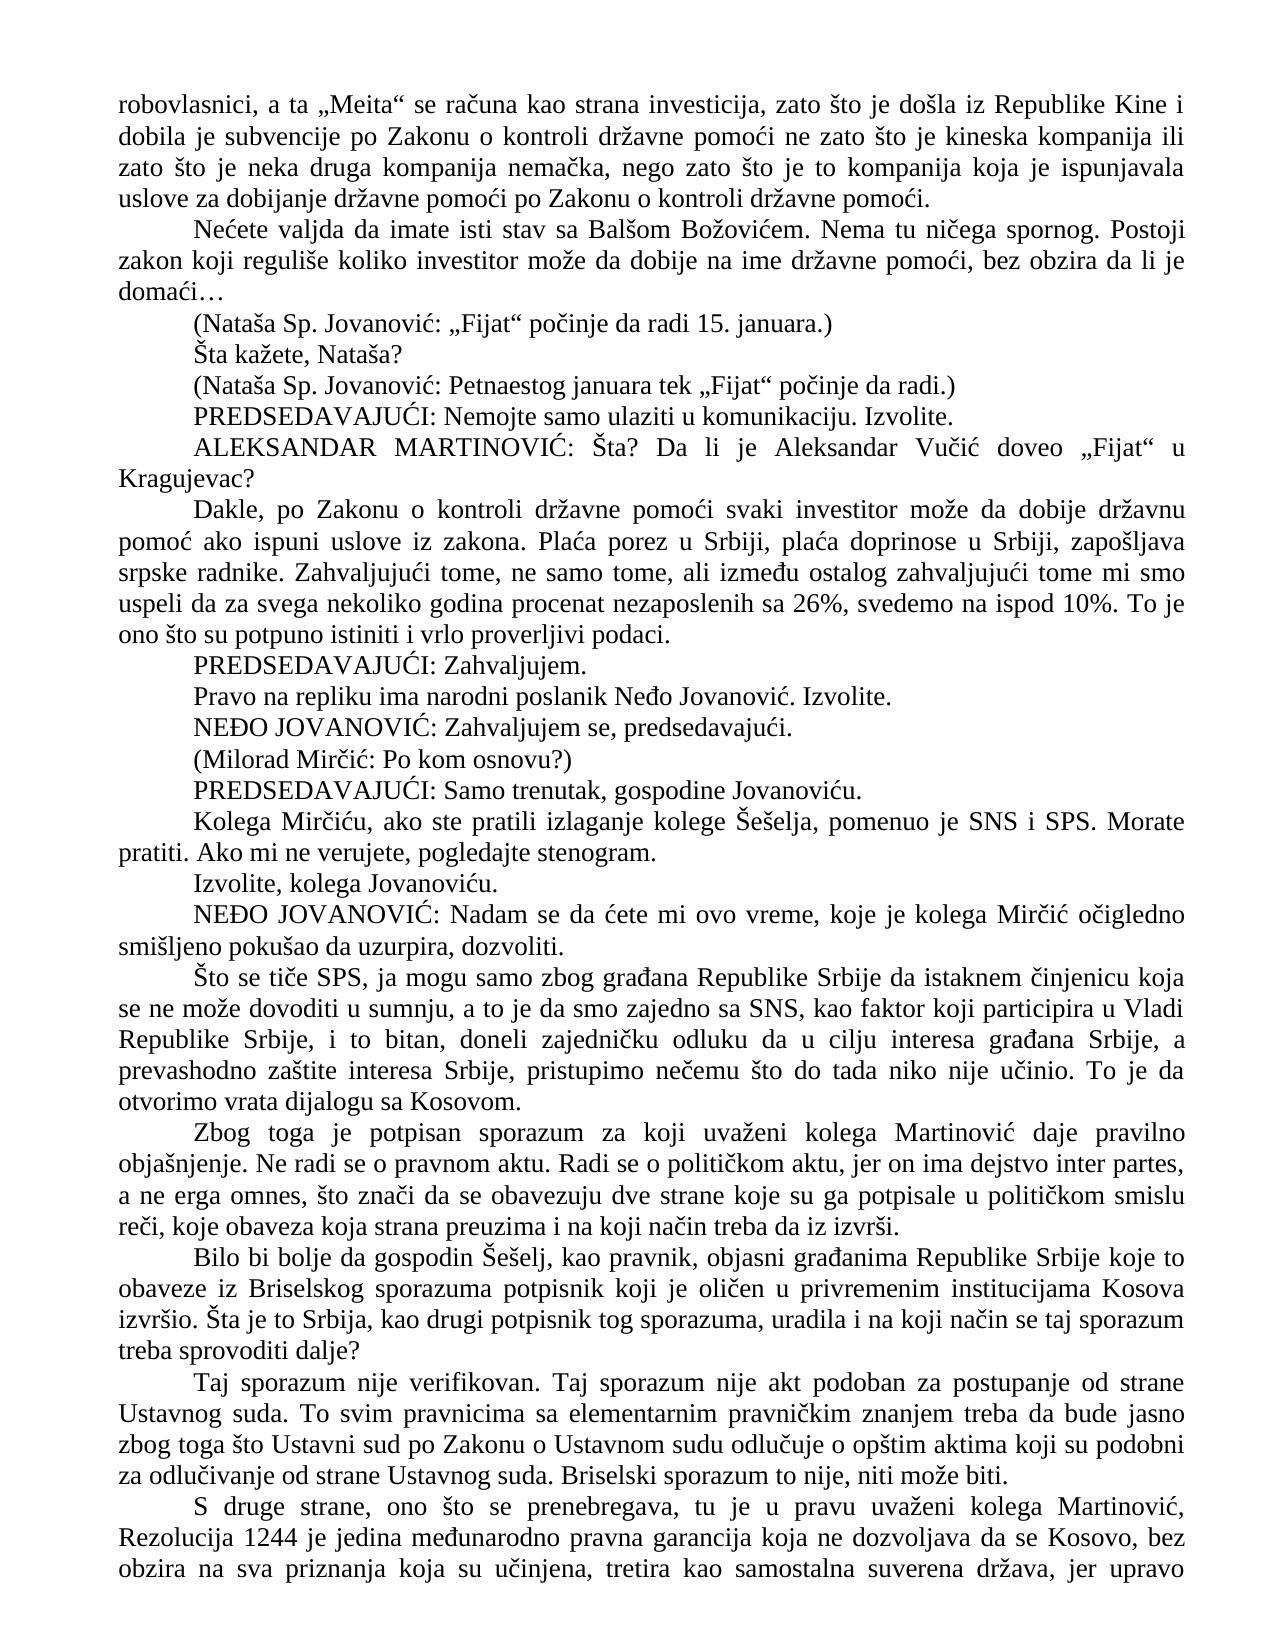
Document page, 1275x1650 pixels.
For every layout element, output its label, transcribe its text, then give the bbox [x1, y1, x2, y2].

text Nećete valjda da imate isti stav sa Balšom Božovićem. Nema tu ničega spornog. Postoji zakon koji reguliše koliko investitor može da dobije na ime državne pomoći, bez obzira da li je domaći… [118, 213, 1186, 307]
text Izvolite, kolega Jovanoviću. [118, 867, 1186, 898]
text (Nataša Sp. Jovanović: „Fijat“ počinje da radi 15. januara.) [118, 307, 1186, 338]
text (Milorad Mirčić: Po kom osnovu?) [118, 743, 1186, 774]
text NEĐO JOVANOVIĆ: Nadam se da ćete mi ovo vreme, koje je kolega Mirčić očigledno smišljeno pokušao da uzurpira, dozvoliti. [118, 898, 1186, 961]
text Zbog toga je potpisan sporazum za koji uvaženi kolega Martinović daje pravilno objašnjenje. Ne radi se o pravnom aktu. Radi se o političkom aktu, jer on ima dejstvo inter partes, a ne erga omnes, što znači da se obavezuju dve strane koje su ga potpisale u političkom smislu reči, koje obaveza koja strana preuzima i na koji način treba da iz izvrši. [118, 1116, 1186, 1241]
text Taj sporazum nije verifikovan. Taj sporazum nije akt podoban za postupanje od strane Ustavnog suda. To svim pravnicima sa elementarnim pravničkim znanjem treba da bude jasno zbog toga što Ustavni sud po Zakonu o Ustavnom sudu odlučuje o opštim aktima koji su podobni za odlučivanje od strane Ustavnog suda. Briselski sporazum to nije, niti može biti. [118, 1366, 1186, 1490]
text Šta kažete, Nataša? [118, 338, 1186, 369]
text Kolega Mirčiću, ako ste pratili izlaganje kolege Šešelja, pomenuo je SNS i SPS. Morate pratiti. Ako mi ne verujete, pogledajte stenogram. [118, 805, 1186, 867]
text Što se tiče SPS, ja mogu samo zbog građana Republike Srbije da istaknem činjenicu koja se ne može dovoditi u sumnju, a to je da smo zajedno sa SNS, kao faktor koji participira u Vladi Republike Srbije, i to bitan, doneli zajedničku odluku da u cilju interesa građana Srbije, a prevashodno zaštite interesa Srbije, pristupimo nečemu što do tada niko nije učinio. To je da otvorimo vrata dijalogu sa Kosovom. [118, 961, 1186, 1116]
text PREDSEDAVAJUĆI: Zahvaljujem. [118, 649, 1186, 680]
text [118, 89, 1186, 213]
text PREDSEDAVAJUĆI: Samo trenutak, gospodine Jovanoviću. [118, 774, 1186, 805]
text Bilo bi bolje da gospodin Šešelj, kao pravnik, objasni građanima Republike Srbije koje to obaveze iz Briselskog sporazuma potpisnik koji je oličen u privremenim institucijama Kosova izvršio. Šta je to Srbija, kao drugi potpisnik tog sporazuma, uradila i na koji način se taj sporazum treba sprovoditi dalje? [118, 1241, 1186, 1366]
text PREDSEDAVAJUĆI: Nemojte samo ulaziti u komunikaciju. Izvolite. [118, 400, 1186, 431]
text (Nataša Sp. Jovanović: Petnaestog januara tek „Fijat“ počinje da radi.) [118, 369, 1186, 400]
text NEĐO JOVANOVIĆ: Zahvaljujem se, predsedavajući. [118, 712, 1186, 743]
text Pravo na repliku ima narodni poslanik Neđo Jovanović. Izvolite. [118, 680, 1186, 712]
text ALEKSANDAR MARTINOVIĆ: Šta? Da li je Aleksandar Vučić doveo „Fijat“ u Kragujevac? [118, 431, 1186, 493]
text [118, 1490, 1186, 1584]
text Dakle, po Zakonu o kontroli državne pomoći svaki investitor može da dobije državnu pomoć ako ispuni uslove iz zakona. Plaća porez u Srbiji, plaća doprinose u Srbiji, zapošljava srpske radnike. Zahvaljujući tome, ne samo tome, ali između ostalog zahvaljujući tome mi smo uspeli da za svega nekoliko godina procenat nezaposlenih sa 26%, svedemo na ispod 10%. To je ono što su potpuno istiniti i vrlo proverljivi podaci. [118, 493, 1186, 649]
